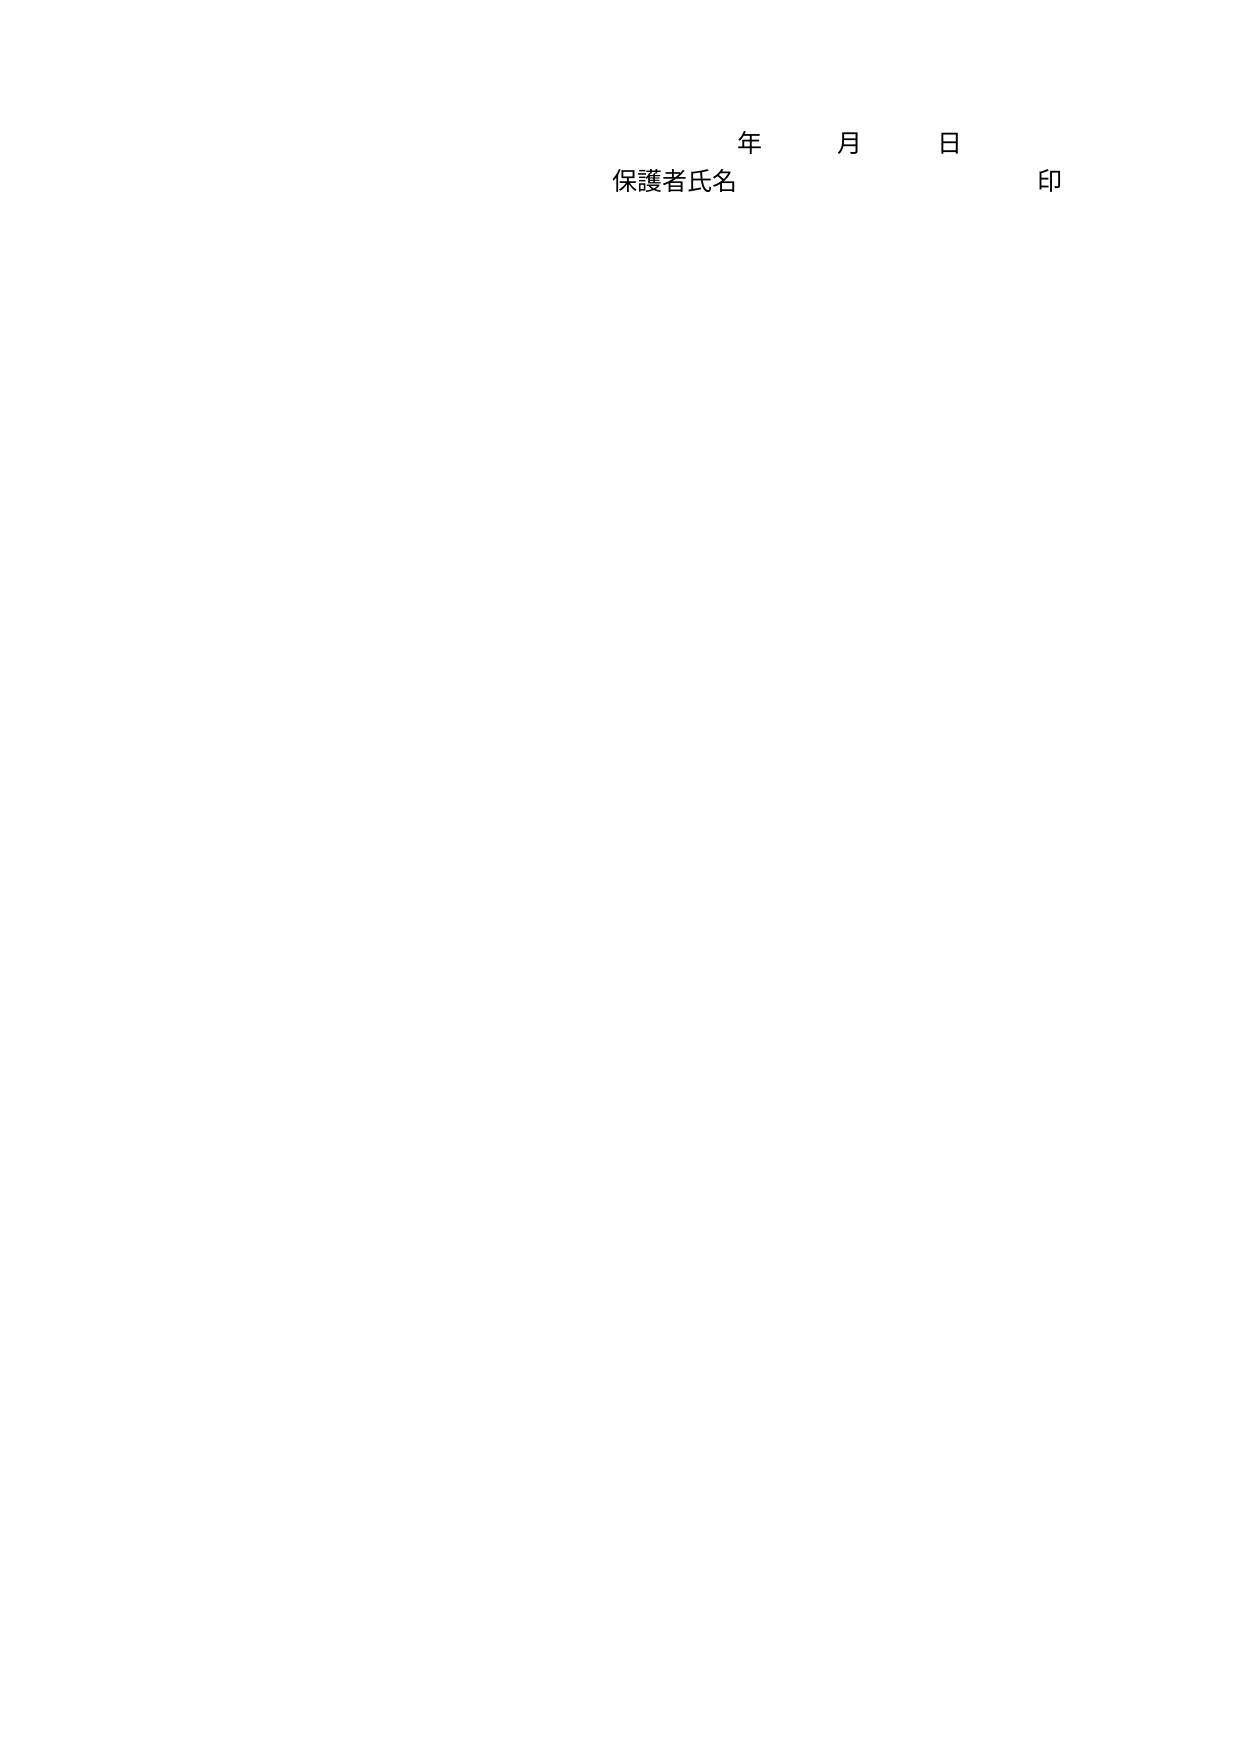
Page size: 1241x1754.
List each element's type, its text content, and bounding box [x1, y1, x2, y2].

text 年 月 日 [112, 123, 1128, 160]
text 保護者氏名 印 [112, 160, 1128, 198]
